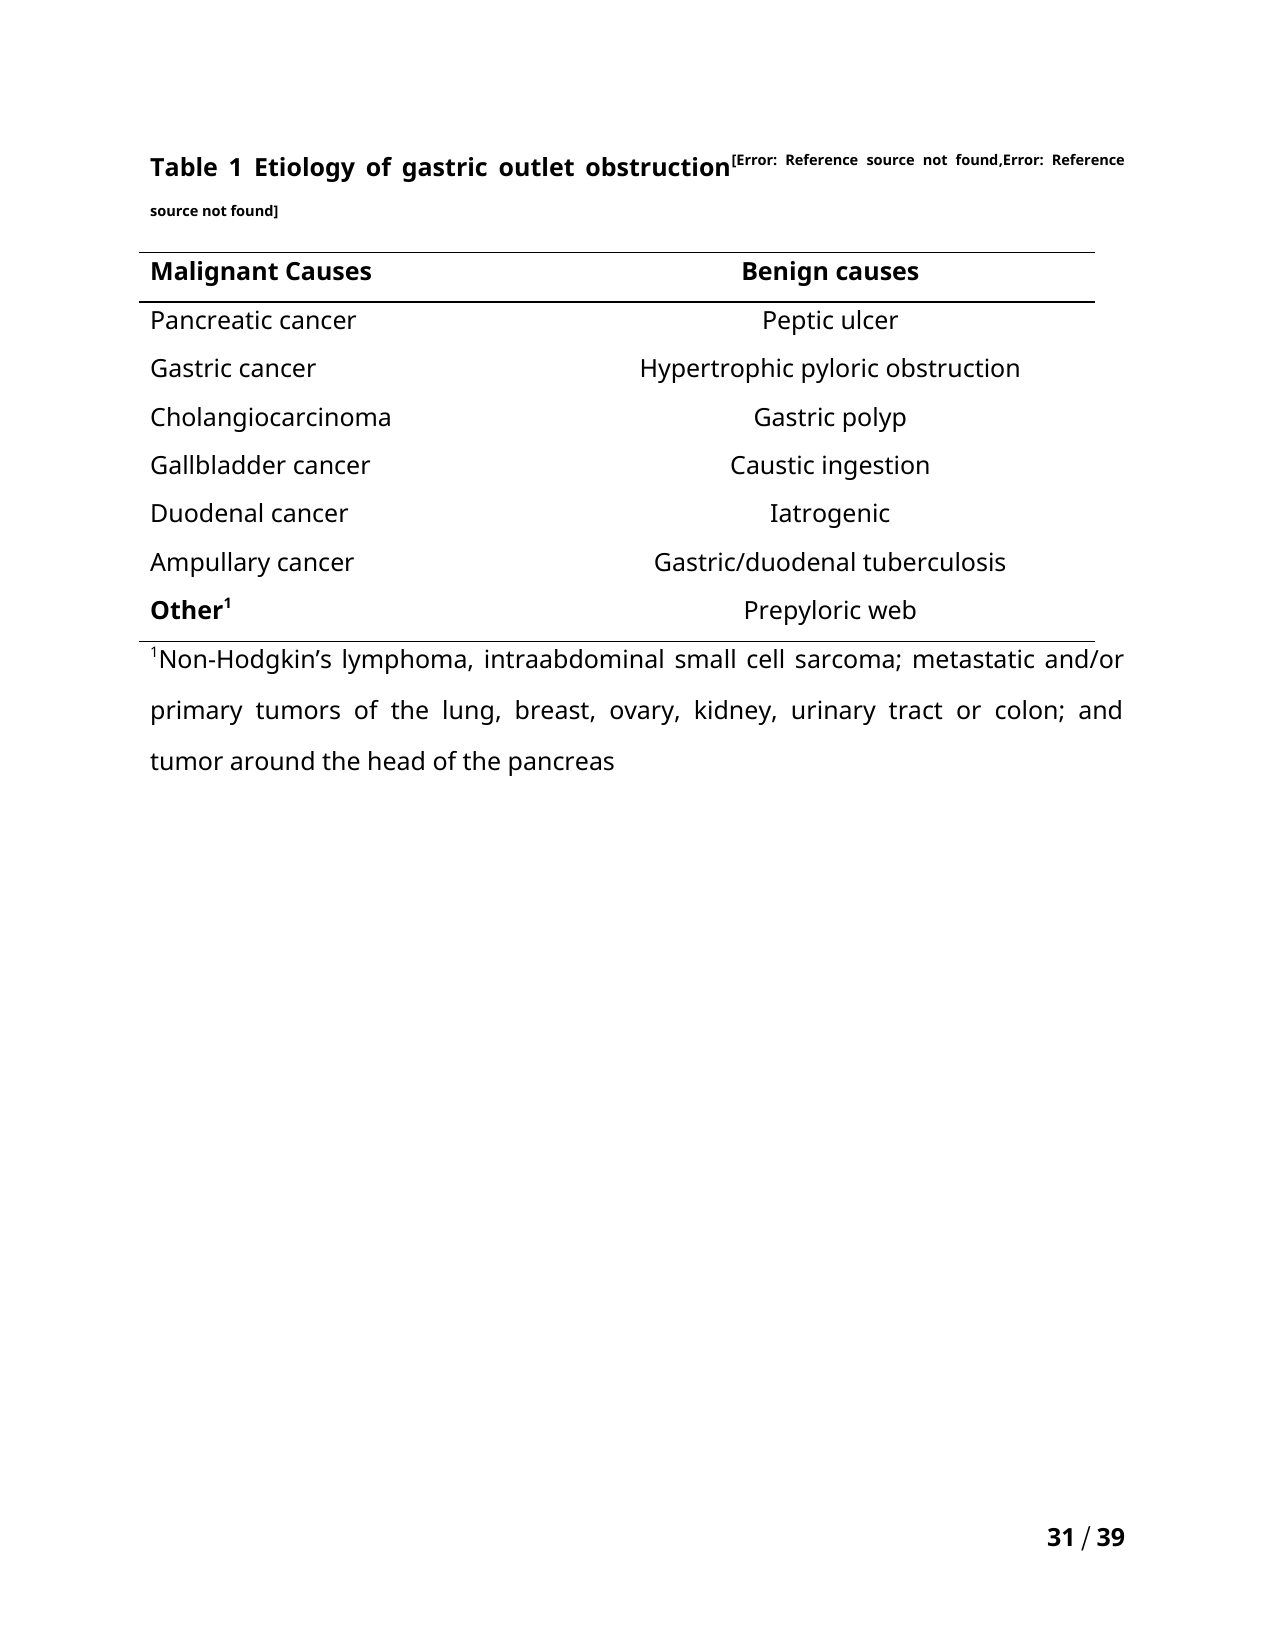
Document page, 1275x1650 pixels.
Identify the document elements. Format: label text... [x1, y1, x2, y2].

table_header Benign causes [566, 253, 1095, 301]
table_cell Other1 [139, 593, 566, 641]
table_cell Iatrogenic [566, 496, 1095, 544]
table_cell Duodenal cancer [139, 496, 566, 544]
table_cell Pancreatic cancer [139, 303, 566, 351]
table_cell Ampullary cancer [139, 544, 566, 592]
table_cell Gallbladder cancer [139, 448, 566, 496]
text 1Non-Hodgkin’s lymphoma, intraabdominal small cell sarcoma; metastatic and/or primary tumors of the lung, breast, ovary, kidney, urinary tract or colon; and tumor around the head of the pancreas [150, 642, 1125, 778]
table_cell Peptic ulcer [566, 303, 1095, 351]
table_cell Gastric cancer [139, 351, 566, 399]
table_cell Cholangiocarcinoma [139, 399, 566, 447]
table_cell Caustic ingestion [566, 448, 1095, 496]
table_cell Hypertrophic pyloric obstruction [566, 351, 1095, 399]
table_cell Prepyloric web [566, 593, 1095, 641]
table_cell Gastric/duodenal tuberculosis [566, 544, 1095, 592]
table_cell Gastric polyp [566, 399, 1095, 447]
table_header Malignant Causes [139, 253, 566, 301]
